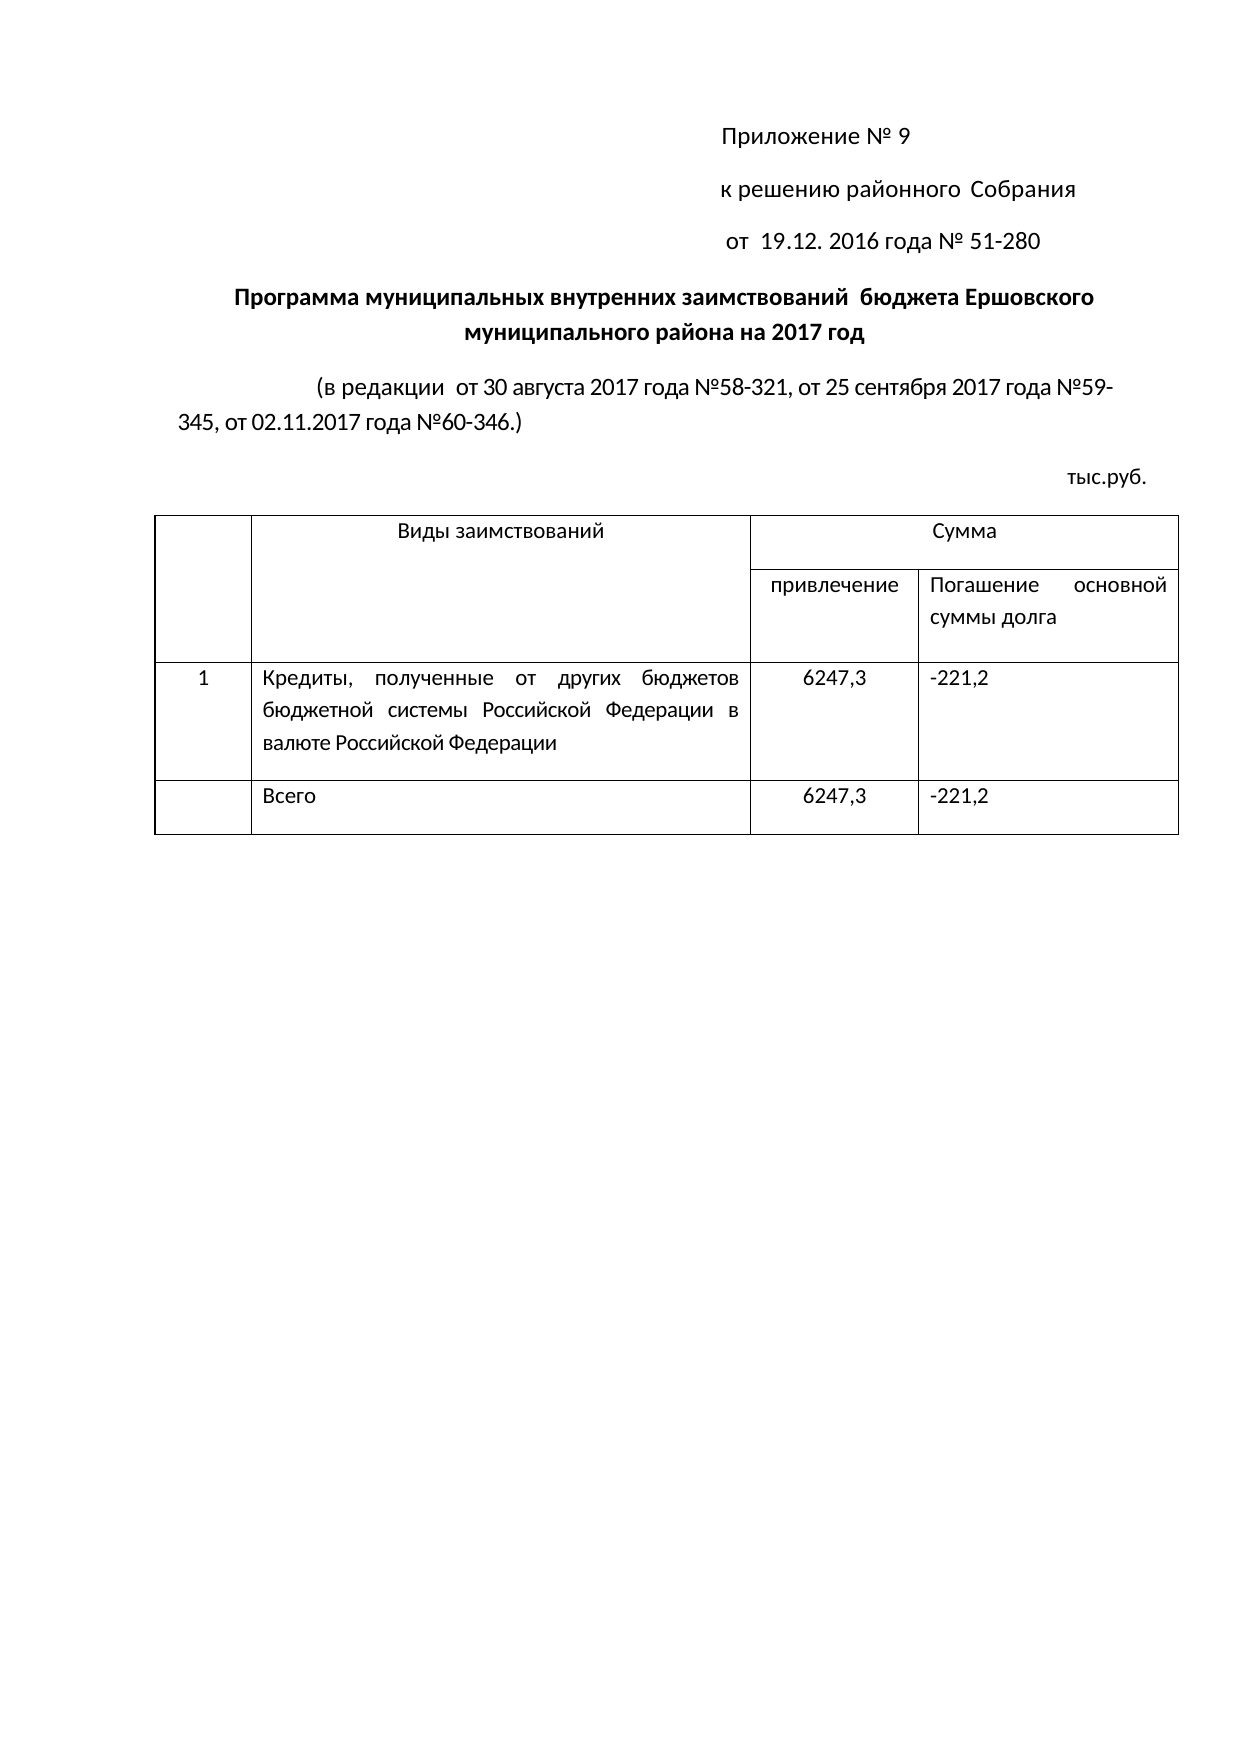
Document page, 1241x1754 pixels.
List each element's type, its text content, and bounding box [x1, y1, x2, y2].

text (в редакции от 30 августа 2017 года №58-321, от 25 сентября 2017 года №59-345, от 02.11.2017 года №60-346.) [177, 371, 1152, 437]
table_cell 6247,3 [751, 663, 918, 780]
table_cell -221,2 [919, 781, 1178, 834]
table_cell 6247,3 [751, 781, 918, 834]
table_cell Кредиты, полученные от других бюджетов бюджетной системы Российской Федерации в валюте Российской Федерации [252, 663, 750, 780]
table_header [156, 516, 251, 662]
table_header Виды заимствований [252, 516, 750, 662]
table_cell Всего [252, 781, 750, 834]
text тыс.руб. [177, 462, 1152, 490]
table_cell Погашение основной суммы долга [919, 570, 1178, 662]
text Программа муниципальных внутренних заимствований бюджета Ершовского муниципального района на 2017 год [177, 281, 1152, 346]
text от 19.12. 2016 года № 51-280 [177, 225, 1152, 255]
text к решению районного Собрания [177, 171, 1152, 204]
text Приложение № 9 [177, 118, 1152, 151]
table_cell привлечение [751, 570, 918, 662]
table_cell 1 [156, 663, 251, 780]
table_cell -221,2 [919, 663, 1178, 780]
table_cell [156, 781, 251, 834]
table_header Сумма [751, 516, 1178, 569]
